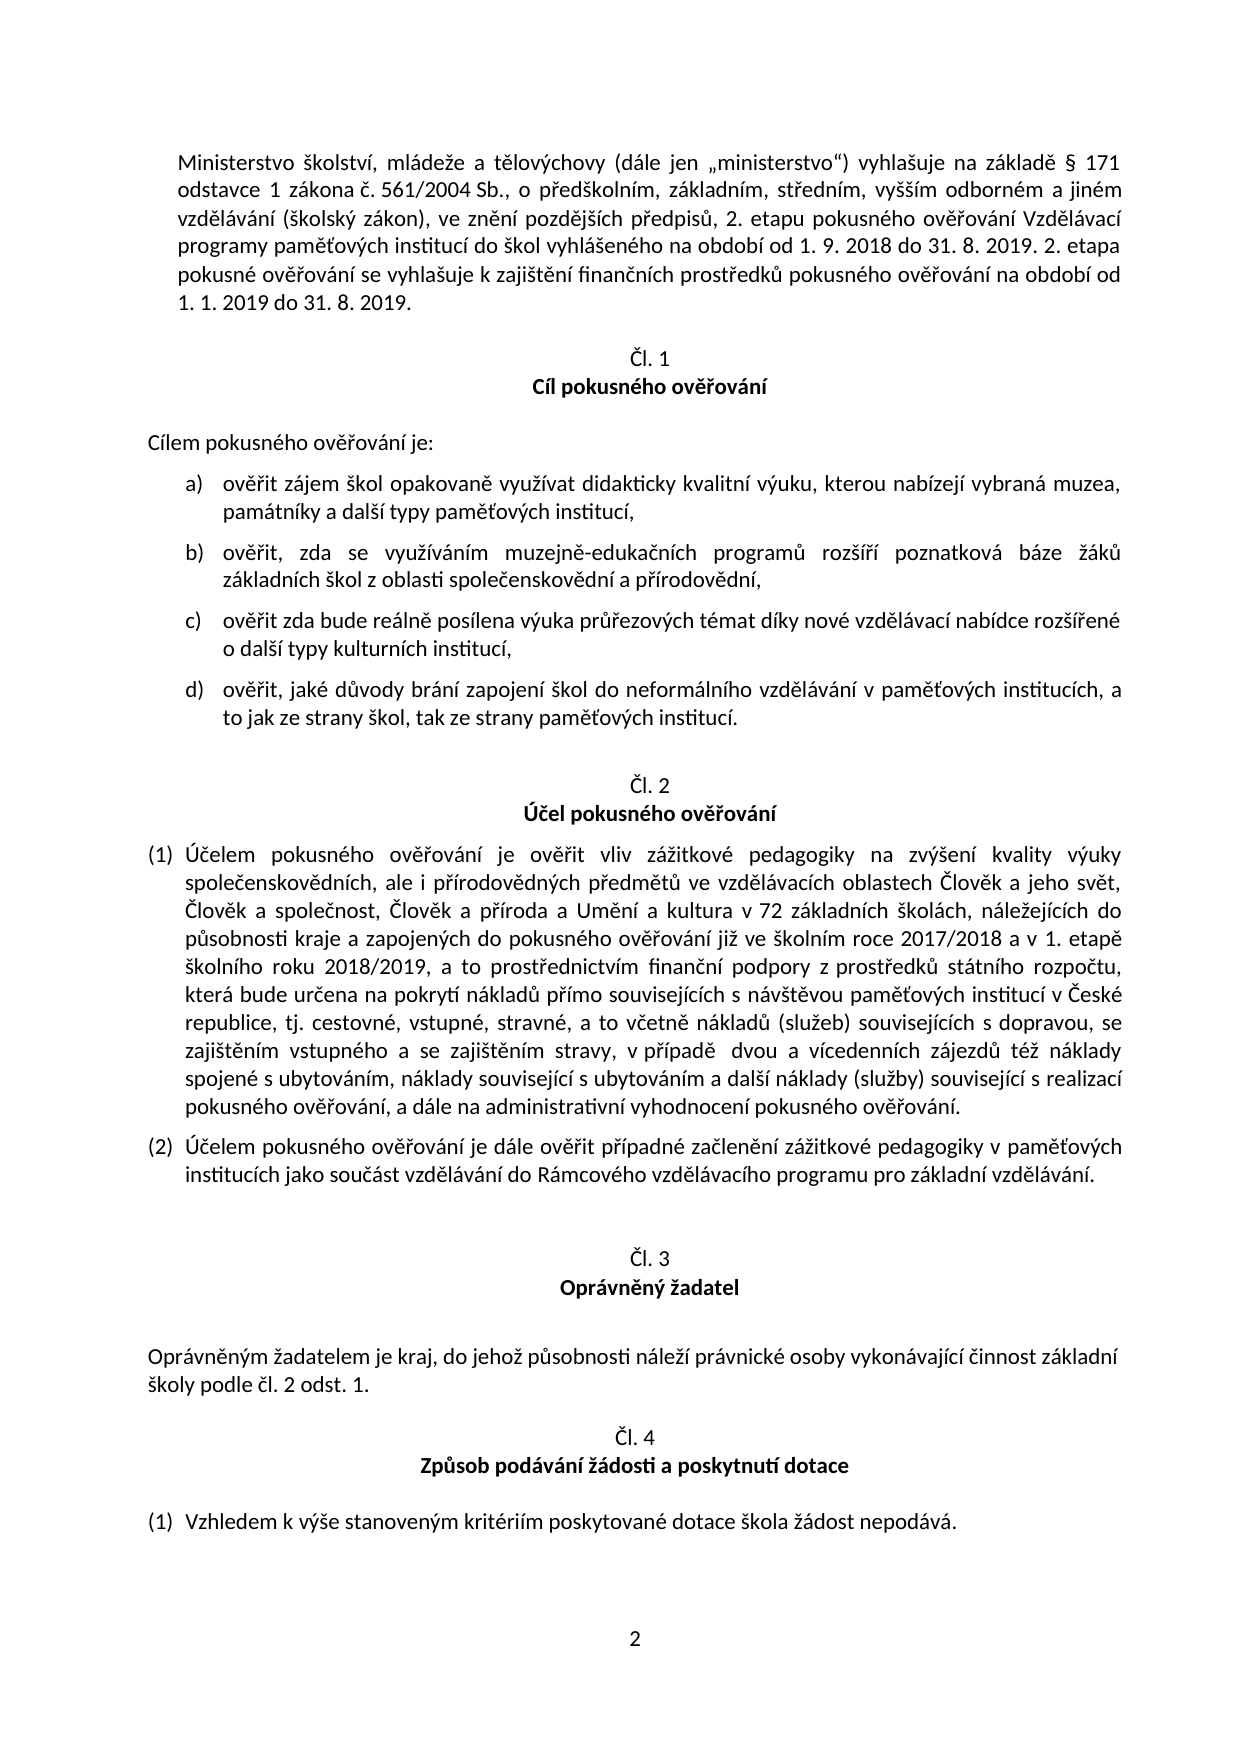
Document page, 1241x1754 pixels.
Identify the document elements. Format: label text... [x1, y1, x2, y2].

text Účel pokusného ověřování [177, 799, 1122, 827]
text Čl. 3 [177, 1244, 1122, 1273]
list ověřit zájem škol opakovaně využívat didakticky kvalitní výuku, kterou nabízejí vybraná muzea, památníky a další typy paměťových institucí, [185, 469, 1122, 525]
text Oprávněným žadatelem je kraj, do jehož působnosti náleží právnické osoby vykonávající činnost základní školy podle čl. 2 odst. 1. [148, 1342, 1122, 1398]
list ověřit, jaké důvody brání zapojení škol do neformálního vzdělávání v paměťových institucích, a to jak ze strany škol, tak ze strany paměťových institucí. [185, 675, 1122, 731]
text Cíl pokusného ověřování [177, 372, 1122, 400]
text Způsob podávání žádosti a poskytnutí dotace [148, 1451, 1122, 1479]
text Cílem pokusného ověřování je: [148, 428, 1122, 457]
text Čl. 1 [177, 344, 1122, 372]
text Čl. 4 [148, 1423, 1122, 1451]
list ověřit, zda se využíváním muzejně-edukačních programů rozšíří poznatková báze žáků základních škol z oblasti společenskovědní a přírodovědní, [185, 538, 1122, 594]
list Účelem pokusného ověřování je ověřit vliv zážitkové pedagogiky na zvýšení kvality výuky společenskovědních, ale i přírodovědných předmětů ve vzdělávacích oblastech Člověk a jeho svět, Člověk a společnost, Člověk a příroda a Umění a kultura v 72 základních školách, náležejících do působnosti kraje a zapojených do pokusného ověřování již ve školním roce 2017/2018 a v 1. etapě školního roku 2018/2019, a to prostřednictvím finanční podpory z prostředků státního rozpočtu, která bude určena na pokrytí nákladů přímo souvisejících s návštěvou paměťových institucí v České republice, tj. cestovné, vstupné, stravné, a to včetně nákladů (služeb) souvisejících s dopravou, se zajištěním vstupného a se zajištěním stravy, v případě dvou a vícedenních zájezdů též náklady spojené s ubytováním, náklady související s ubytováním a další náklady (služby) související s realizací pokusného ověřování, a dále na administrativní vyhodnocení pokusného ověřování. [148, 840, 1122, 1120]
text Čl. 2 [177, 771, 1122, 799]
list Účelem pokusného ověřování je dále ověřit případné začlenění zážitkové pedagogiky v paměťových institucích jako součást vzdělávání do Rámcového vzdělávacího programu pro základní vzdělávání. [148, 1132, 1122, 1188]
list ověřit zda bude reálně posílena výuka průřezových témat díky nové vzdělávací nabídce rozšířené o další typy kulturních institucí, [185, 606, 1122, 662]
text Ministerstvo školství, mládeže a tělovýchovy (dále jen „ministerstvo“) vyhlašuje na základě § 171 odstavce 1 zákona č. 561/2004 Sb., o předškolním, základním, středním, vyšším odborném a jiném vzdělávání (školský zákon), ve znění pozdějších předpisů, 2. etapu pokusného ověřování Vzdělávací programy paměťových institucí do škol vyhlášeného na období od 1. 9. 2018 do 31. 8. 2019. 2. etapa pokusné ověřování se vyhlašuje k zajištění finančních prostředků pokusného ověřování na období od 1. 1. 2019 do 31. 8. 2019. [177, 148, 1122, 316]
list Vzhledem k výše stanoveným kritériím poskytované dotace škola žádost nepodává. [148, 1507, 1122, 1535]
text Oprávněný žadatel [177, 1273, 1122, 1301]
